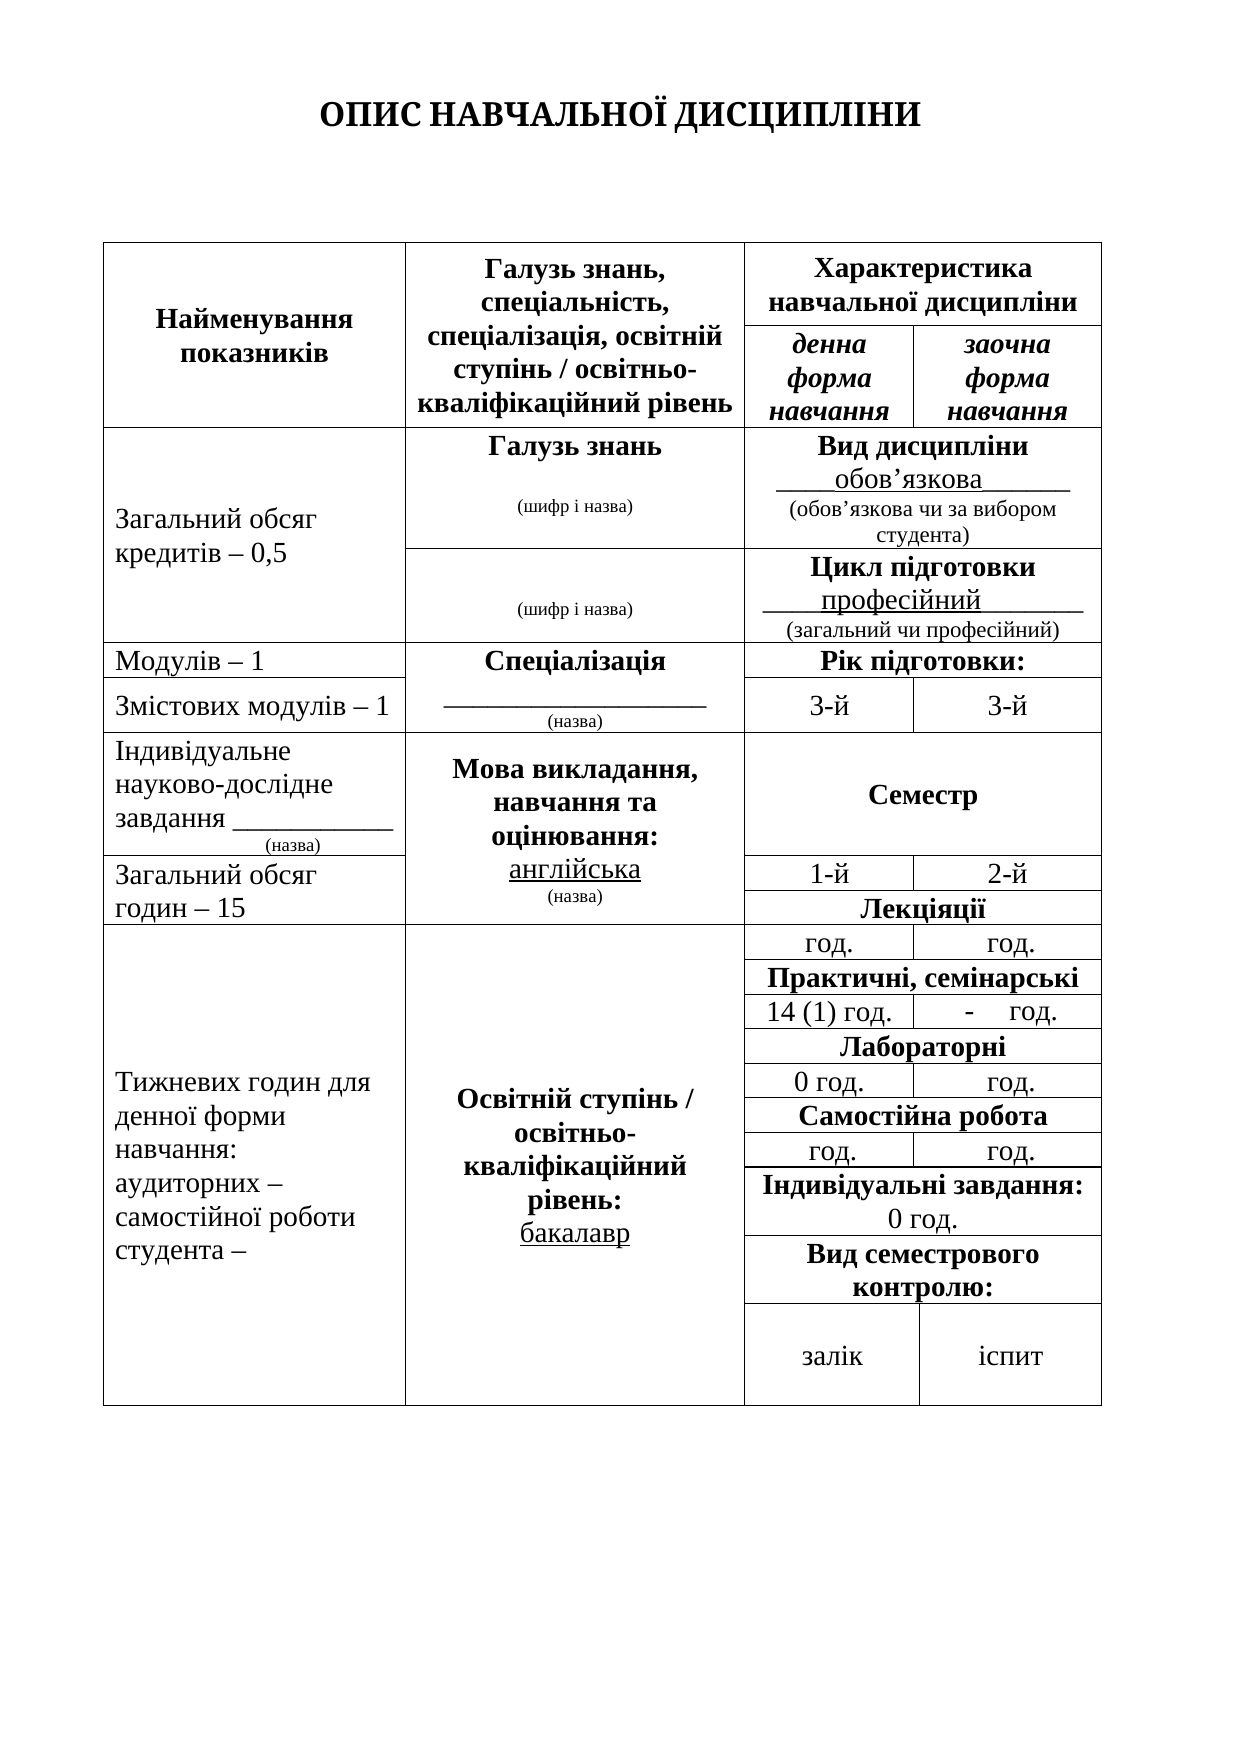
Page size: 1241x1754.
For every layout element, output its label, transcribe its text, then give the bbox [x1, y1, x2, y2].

table_cell год. [745, 925, 913, 959]
table_cell Цикл підготовки ____професійний_______ (загальний чи професійний) [745, 549, 1101, 642]
table_cell год. [914, 1133, 1101, 1166]
table_cell Загальний обсяг кредитів – 0,5 [104, 428, 405, 642]
table_cell Рік підготовки: [745, 643, 1101, 677]
table_cell Вид дисципліни ____обов’язкова______ (обов’язкова чи за вибором студента) [745, 428, 1101, 548]
table_cell Спеціалізація __________________ (назва) [406, 643, 744, 732]
table_header Галузь знань, спеціальність, спеціалізація, освітній ступінь / освітньо-кваліфікаційний рівень [406, 243, 744, 427]
table_cell (шифр і назва) [406, 549, 744, 642]
table_cell 1-й [745, 856, 913, 890]
table_cell год. [914, 995, 1101, 1028]
table_cell Модулів – 1 [104, 643, 405, 677]
table_cell Практичні, семінарські [745, 960, 1101, 993]
table_cell Змістових модулів – 1 [104, 678, 405, 732]
table_cell год. [914, 1064, 1101, 1097]
table_cell Мова викладання, навчання та оцінювання: англійська (назва) [406, 733, 744, 924]
table_cell Самостійна робота [745, 1098, 1101, 1132]
table_cell денна форма навчання [745, 326, 913, 427]
table_cell 3-й [745, 678, 913, 732]
subtitle ОПИС НАВЧАЛЬНОЇ ДИСЦИПЛІНИ [89, 96, 1152, 135]
table_cell Освітній ступінь / освітньо-кваліфікаційний рівень: бакалавр [406, 925, 744, 1405]
table_cell Семестр [745, 733, 1101, 855]
table_cell Лекціяції [745, 891, 1101, 924]
table_cell Індивідуальне науково-дослідне завдання ___________ (назва) [104, 733, 405, 855]
table_cell Галузь знань (шифр і назва) [406, 428, 744, 548]
table_cell заочна форма навчання [914, 326, 1101, 427]
table_cell год. [745, 1133, 913, 1166]
table_cell Загальний обсяг годин – 15 [104, 856, 405, 924]
table_cell іспит [920, 1304, 1101, 1405]
table_cell Тижневих годин для денної форми навчання: аудиторних – самостійної роботи студента – [104, 925, 405, 1405]
table_cell 3-й [914, 678, 1101, 732]
table_header Характеристика навчальної дисципліни [745, 243, 1101, 325]
table_cell залік [745, 1304, 919, 1405]
table_cell Вид семестрового контролю: [745, 1236, 1101, 1303]
table_cell 14 (1) год. [745, 995, 913, 1028]
table_cell 0 год. [745, 1064, 913, 1097]
table_cell Лабораторні [745, 1029, 1101, 1063]
table_header Найменування показників [104, 243, 405, 427]
table_cell год. [914, 925, 1101, 959]
table_cell Індивідуальні завдання: 0 год. [745, 1168, 1101, 1234]
table_cell 2-й [914, 856, 1101, 890]
